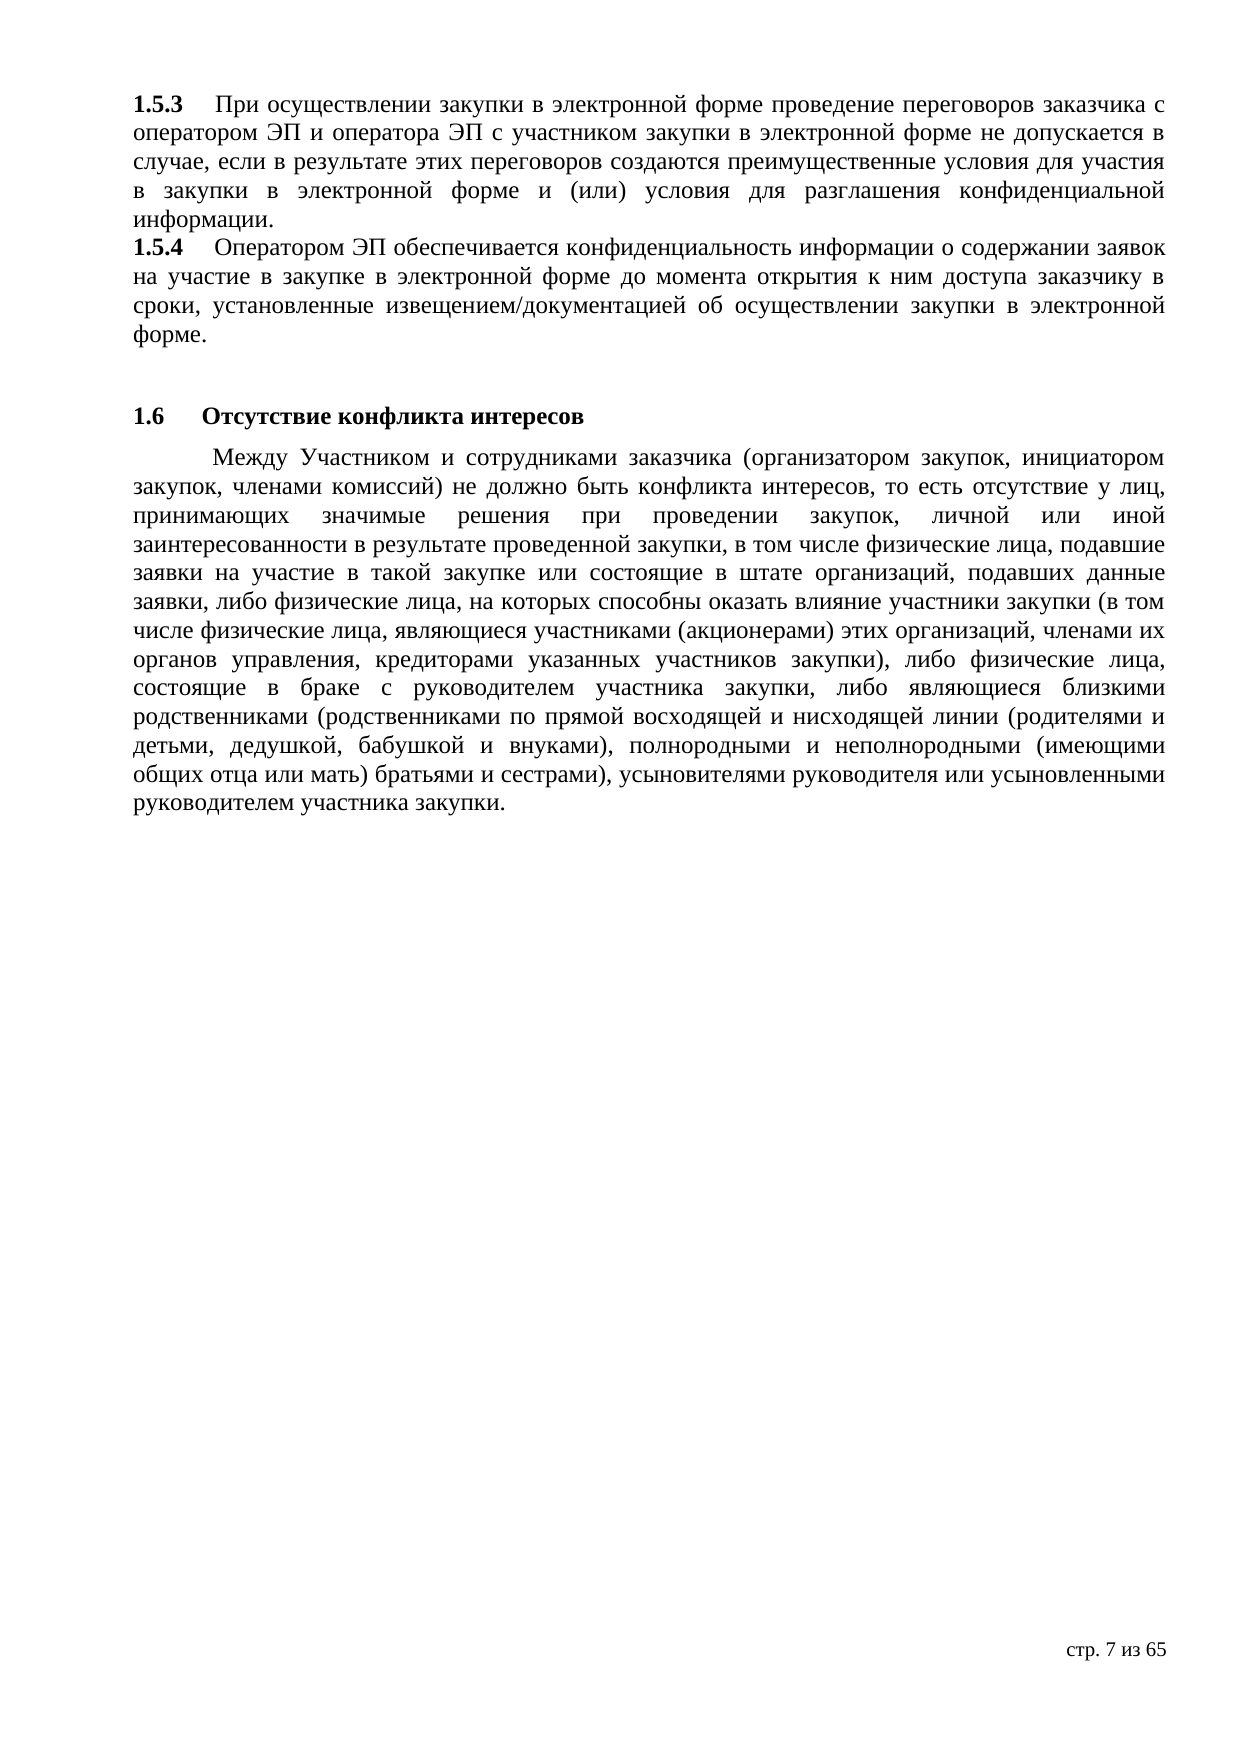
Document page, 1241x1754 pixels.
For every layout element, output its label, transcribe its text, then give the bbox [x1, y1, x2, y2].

list При осуществлении закупки в электронной форме проведение переговоров заказчика с оператором ЭП и оператора ЭП с участником закупки в электронной форме не допускается в случае, если в результате этих переговоров создаются преимущественные условия для участия в закупки в электронной форме и (или) условия для разглашения конфиденциальной информации. [133, 89, 1166, 232]
list Отсутствие конфликта интересов [133, 401, 1166, 430]
text Между Участником и сотрудниками заказчика (организатором закупок, инициатором закупок, членами комиссий) не должно быть конфликта интересов, то есть отсутствие у лиц, принимающих значимые решения при проведении закупок, личной или иной заинтересованности в результате проведенной закупки, в том числе физические лица, подавшие заявки на участие в такой закупке или состоящие в штате организаций, подавших данные заявки, либо физические лица, на которых способны оказать влияние участники закупки (в том числе физические лица, являющиеся участниками (акционерами) этих организаций, членами их органов управления, кредиторами указанных участников закупки), либо физические лица, состоящие в браке с руководителем участника закупки, либо являющиеся близкими родственниками (родственниками по прямой восходящей и нисходящей линии (родителями и детьми, дедушкой, бабушкой и внуками), полнородными и неполнородными (имеющими общих отца или мать) братьями и сестрами), усыновителями руководителя или усыновленными руководителем участника закупки. [133, 442, 1166, 816]
list Оператором ЭП обеспечивается конфиденциальность информации о содержании заявок на участие в закупке в электронной форме до момента открытия к ним доступа заказчику в сроки, установленные извещением/документацией об осуществлении закупки в электронной форме. [133, 232, 1166, 347]
